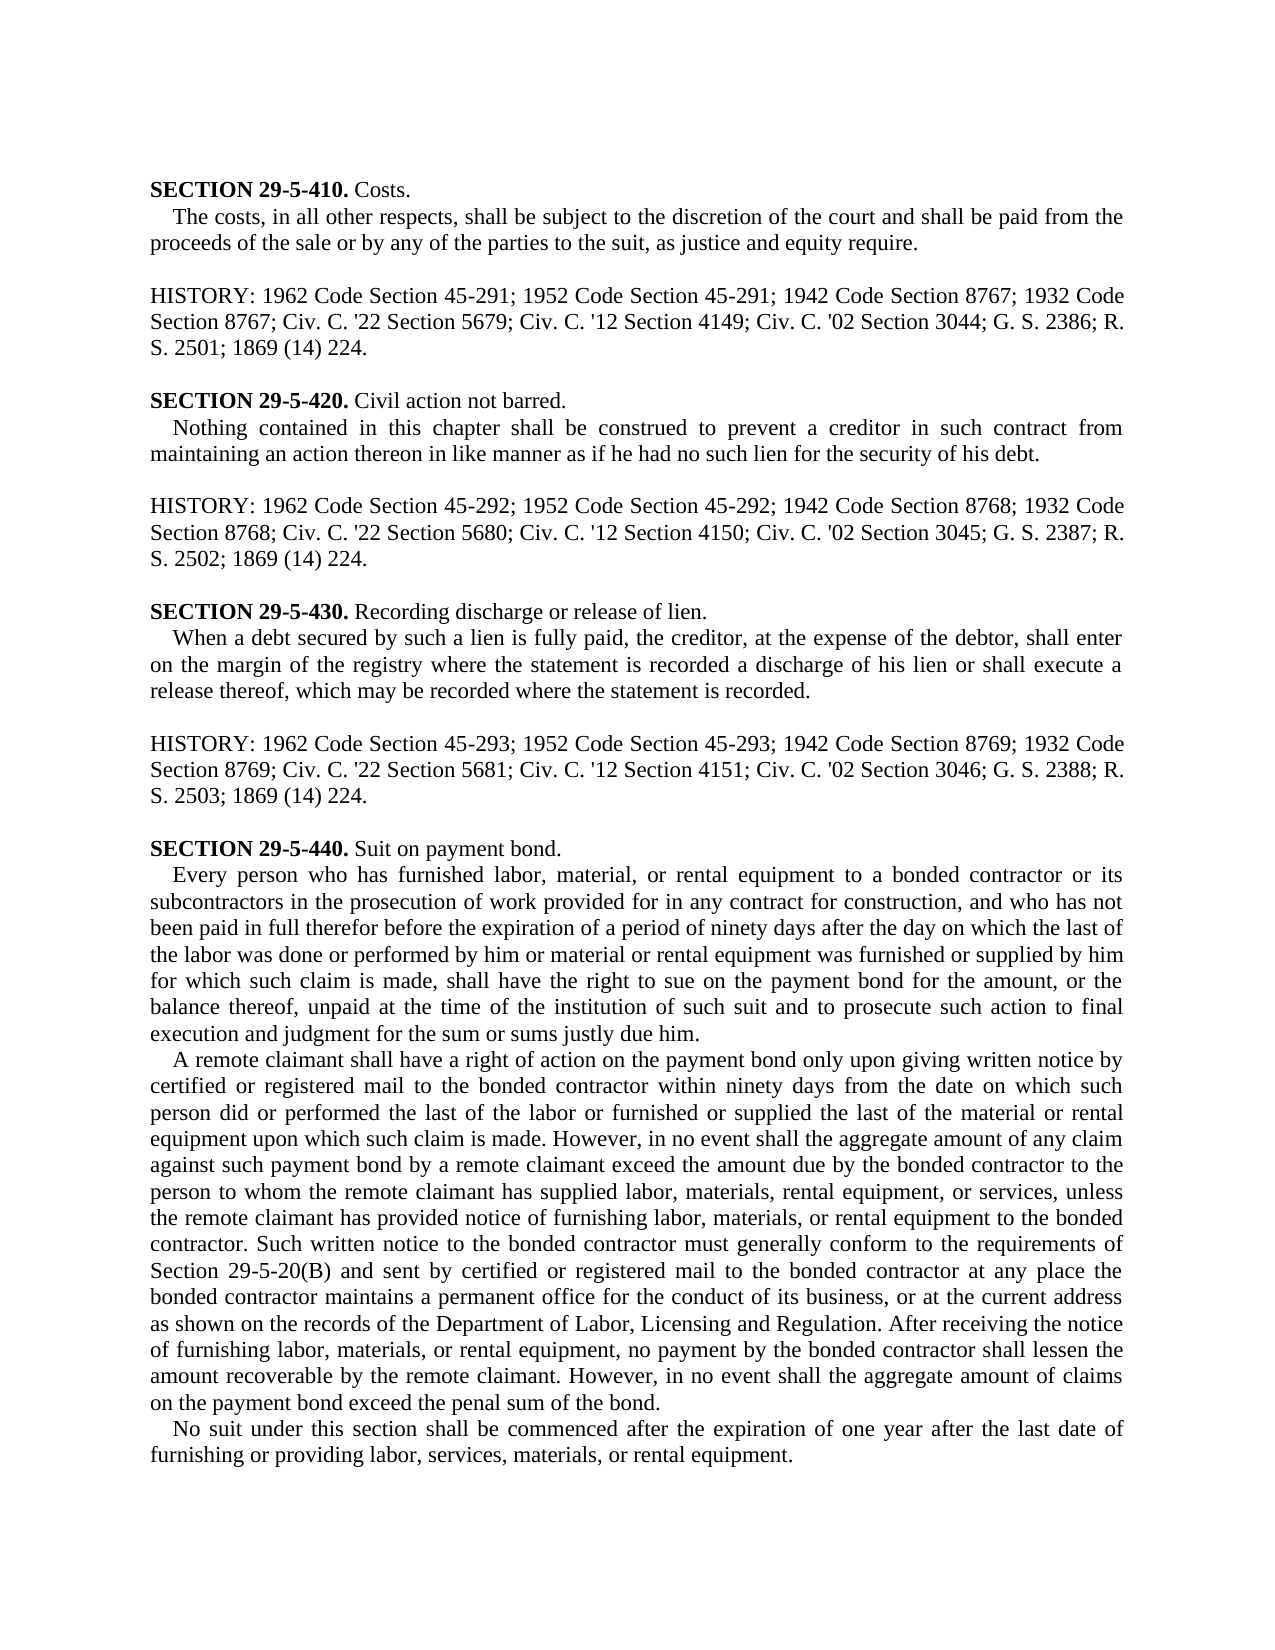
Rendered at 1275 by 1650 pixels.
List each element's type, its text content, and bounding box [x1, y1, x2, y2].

text Nothing contained in this chapter shall be construed to prevent a creditor in such contract from maintaining an action thereon in like manner as if he had no such lien for the security of his debt. [150, 413, 1125, 466]
text HISTORY: 1962 Code Section 45-291; 1952 Code Section 45-291; 1942 Code Section 8767; 1932 Code Section 8767; Civ. C. '22 Section 5679; Civ. C. '12 Section 4149; Civ. C. '02 Section 3044; G. S. 2386; R. S. 2501; 1869 (14) 224. [150, 282, 1125, 361]
text A remote claimant shall have a right of action on the payment bond only upon giving written notice by certified or registered mail to the bonded contractor within ninety days from the date on which such person did or performed the last of the labor or furnished or supplied the last of the material or rental equipment upon which such claim is made. However, in no event shall the aggregate amount of any claim against such payment bond by a remote claimant exceed the amount due by the bonded contractor to the person to whom the remote claimant has supplied labor, materials, rental equipment, or services, unless the remote claimant has provided notice of furnishing labor, materials, or rental equipment to the bonded contractor. Such written notice to the bonded contractor must generally conform to the requirements of Section 29-5-20(B) and sent by certified or registered mail to the bonded contractor at any place the bonded contractor maintains a permanent office for the conduct of its business, or at the current address as shown on the records of the Department of Labor, Licensing and Regulation. After receiving the notice of furnishing labor, materials, or rental equipment, no payment by the bonded contractor shall lessen the amount recoverable by the remote claimant. However, in no event shall the aggregate amount of claims on the payment bond exceed the penal sum of the bond. [150, 1046, 1125, 1415]
text No suit under this section shall be commenced after the expiration of one year after the last date of furnishing or providing labor, services, materials, or rental equipment. [150, 1415, 1125, 1468]
text HISTORY: 1962 Code Section 45-292; 1952 Code Section 45-292; 1942 Code Section 8768; 1932 Code Section 8768; Civ. C. '22 Section 5680; Civ. C. '12 Section 4150; Civ. C. '02 Section 3045; G. S. 2387; R. S. 2502; 1869 (14) 224. [150, 493, 1125, 572]
text HISTORY: 1962 Code Section 45-293; 1952 Code Section 45-293; 1942 Code Section 8769; 1932 Code Section 8769; Civ. C. '22 Section 5681; Civ. C. '12 Section 4151; Civ. C. '02 Section 3046; G. S. 2388; R. S. 2503; 1869 (14) 224. [150, 730, 1125, 809]
text SECTION 29-5-440. Suit on payment bond. [150, 835, 1125, 862]
text When a debt secured by such a lien is fully paid, the creditor, at the expense of the debtor, shall enter on the margin of the registry where the statement is recorded a discharge of his lien or shall execute a release thereof, which may be recorded where the statement is recorded. [150, 624, 1125, 703]
text SECTION 29-5-410. Costs. [150, 176, 1125, 203]
text SECTION 29-5-420. Civil action not barred. [150, 387, 1125, 413]
text Every person who has furnished labor, material, or rental equipment to a bonded contractor or its subcontractors in the prosecution of work provided for in any contract for construction, and who has not been paid in full therefor before the expiration of a period of ninety days after the day on which the last of the labor was done or performed by him or material or rental equipment was furnished or supplied by him for which such claim is made, shall have the right to sue on the payment bond for the amount, or the balance thereof, unpaid at the time of the institution of such suit and to prosecute such action to final execution and judgment for the sum or sums justly due him. [150, 862, 1125, 1046]
text The costs, in all other respects, shall be subject to the discretion of the court and shall be paid from the proceeds of the sale or by any of the parties to the suit, as justice and equity require. [150, 203, 1125, 255]
text SECTION 29-5-430. Recording discharge or release of lien. [150, 598, 1125, 624]
